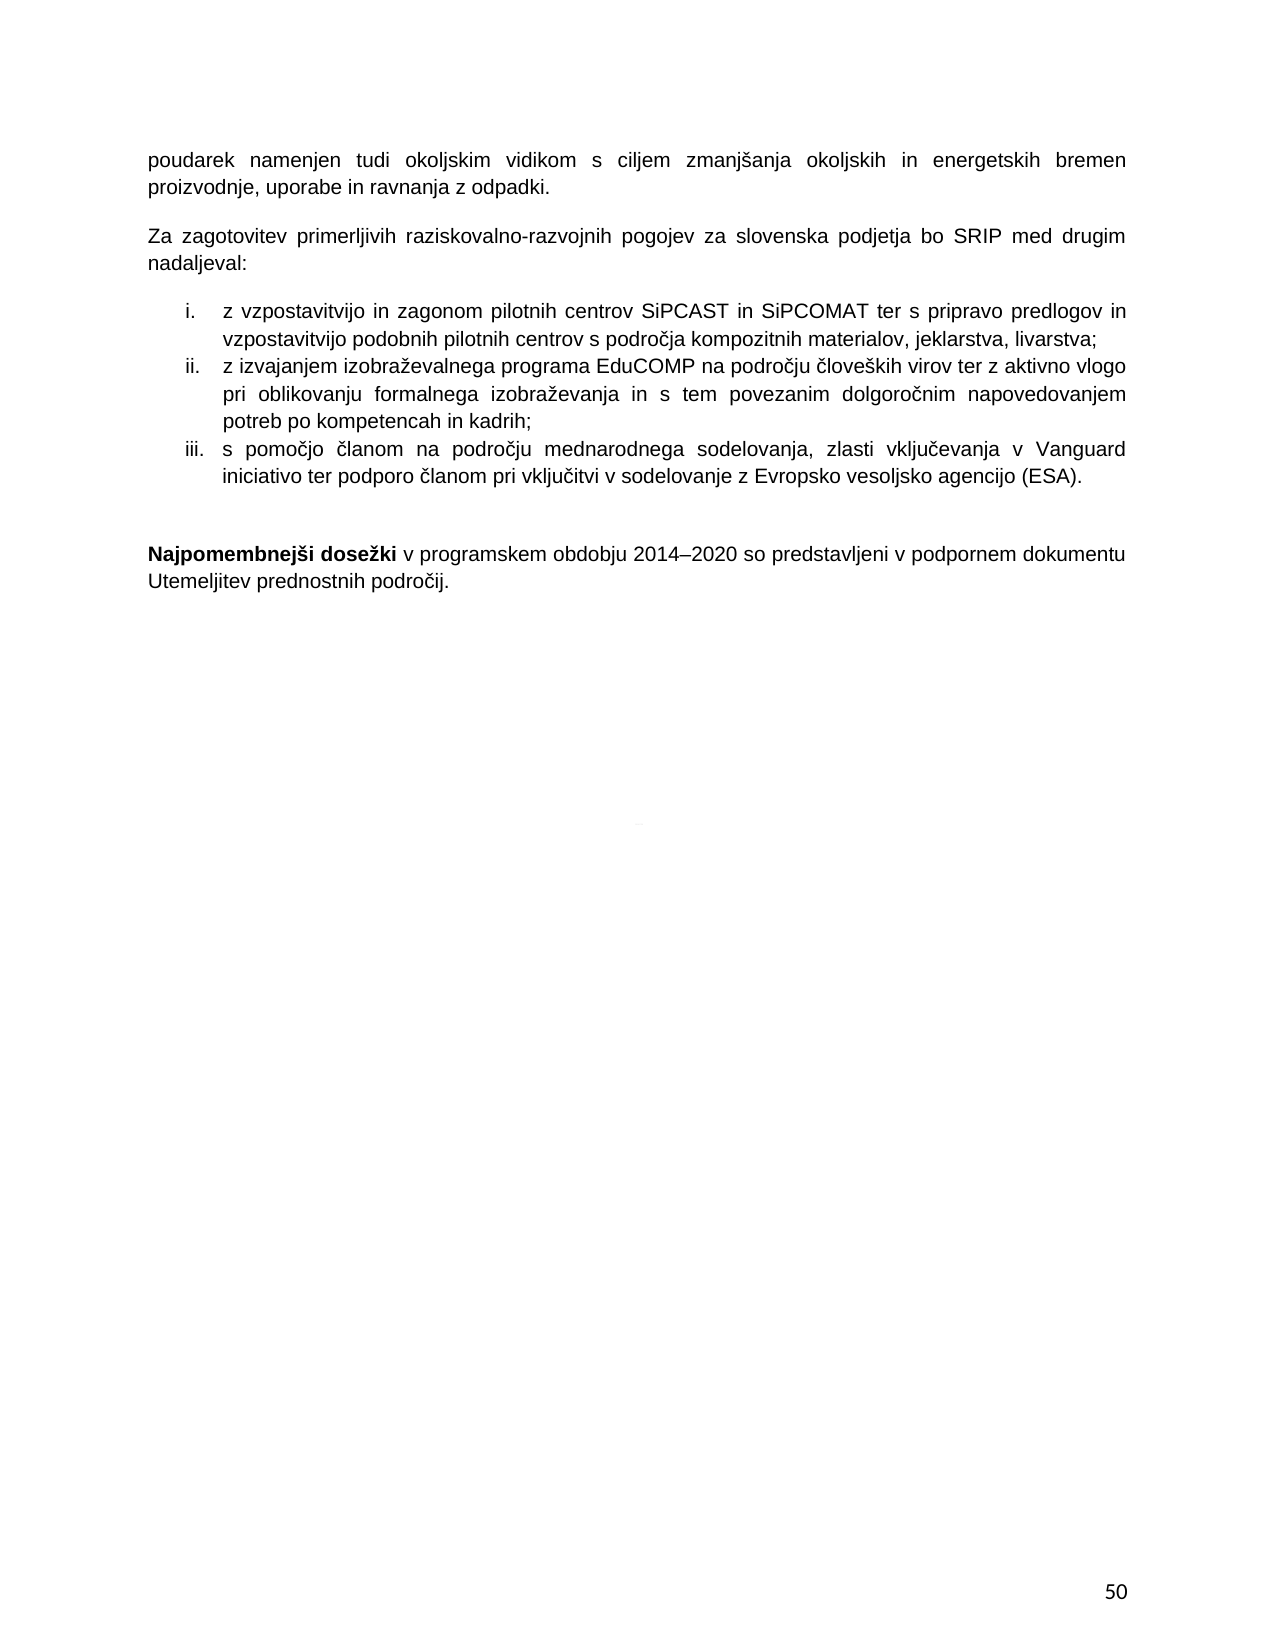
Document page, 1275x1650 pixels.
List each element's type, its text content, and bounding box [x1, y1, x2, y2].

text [148, 148, 1127, 199]
list z vzpostavitvijo in zagonom pilotnih centrov SiPCAST in SiPCOMAT ter s pripravo predlogov in vzpostavitvijo podobnih pilotnih centrov s področja kompozitnih materialov, jeklarstva, livarstva; [185, 299, 1127, 351]
list s pomočjo članom na področju mednarodnega sodelovanja, zlasti vključevanja v Vanguard iniciativo ter podporo članom pri vključitvi v sodelovanje z Evropsko vesoljsko agencijo (ESA). [185, 437, 1127, 488]
text Za zagotovitev primerljivih raziskovalno-razvojnih pogojev za slovenska podjetja bo SRIP med drugim nadaljeval: [148, 223, 1127, 275]
text Najpomembnejši dosežki v programskem obdobju 2014–2020 so predstavljeni v podpornem dokumentu Utemeljitev prednostnih področij. [148, 542, 1127, 593]
list z izvajanjem izobraževalnega programa EduCOMP na področju človeških virov ter z aktivno vlogo pri oblikovanju formalnega izobraževanja in s tem povezanim dolgoročnim napovedovanjem potreb po kompetencah in kadrih; [185, 354, 1127, 433]
